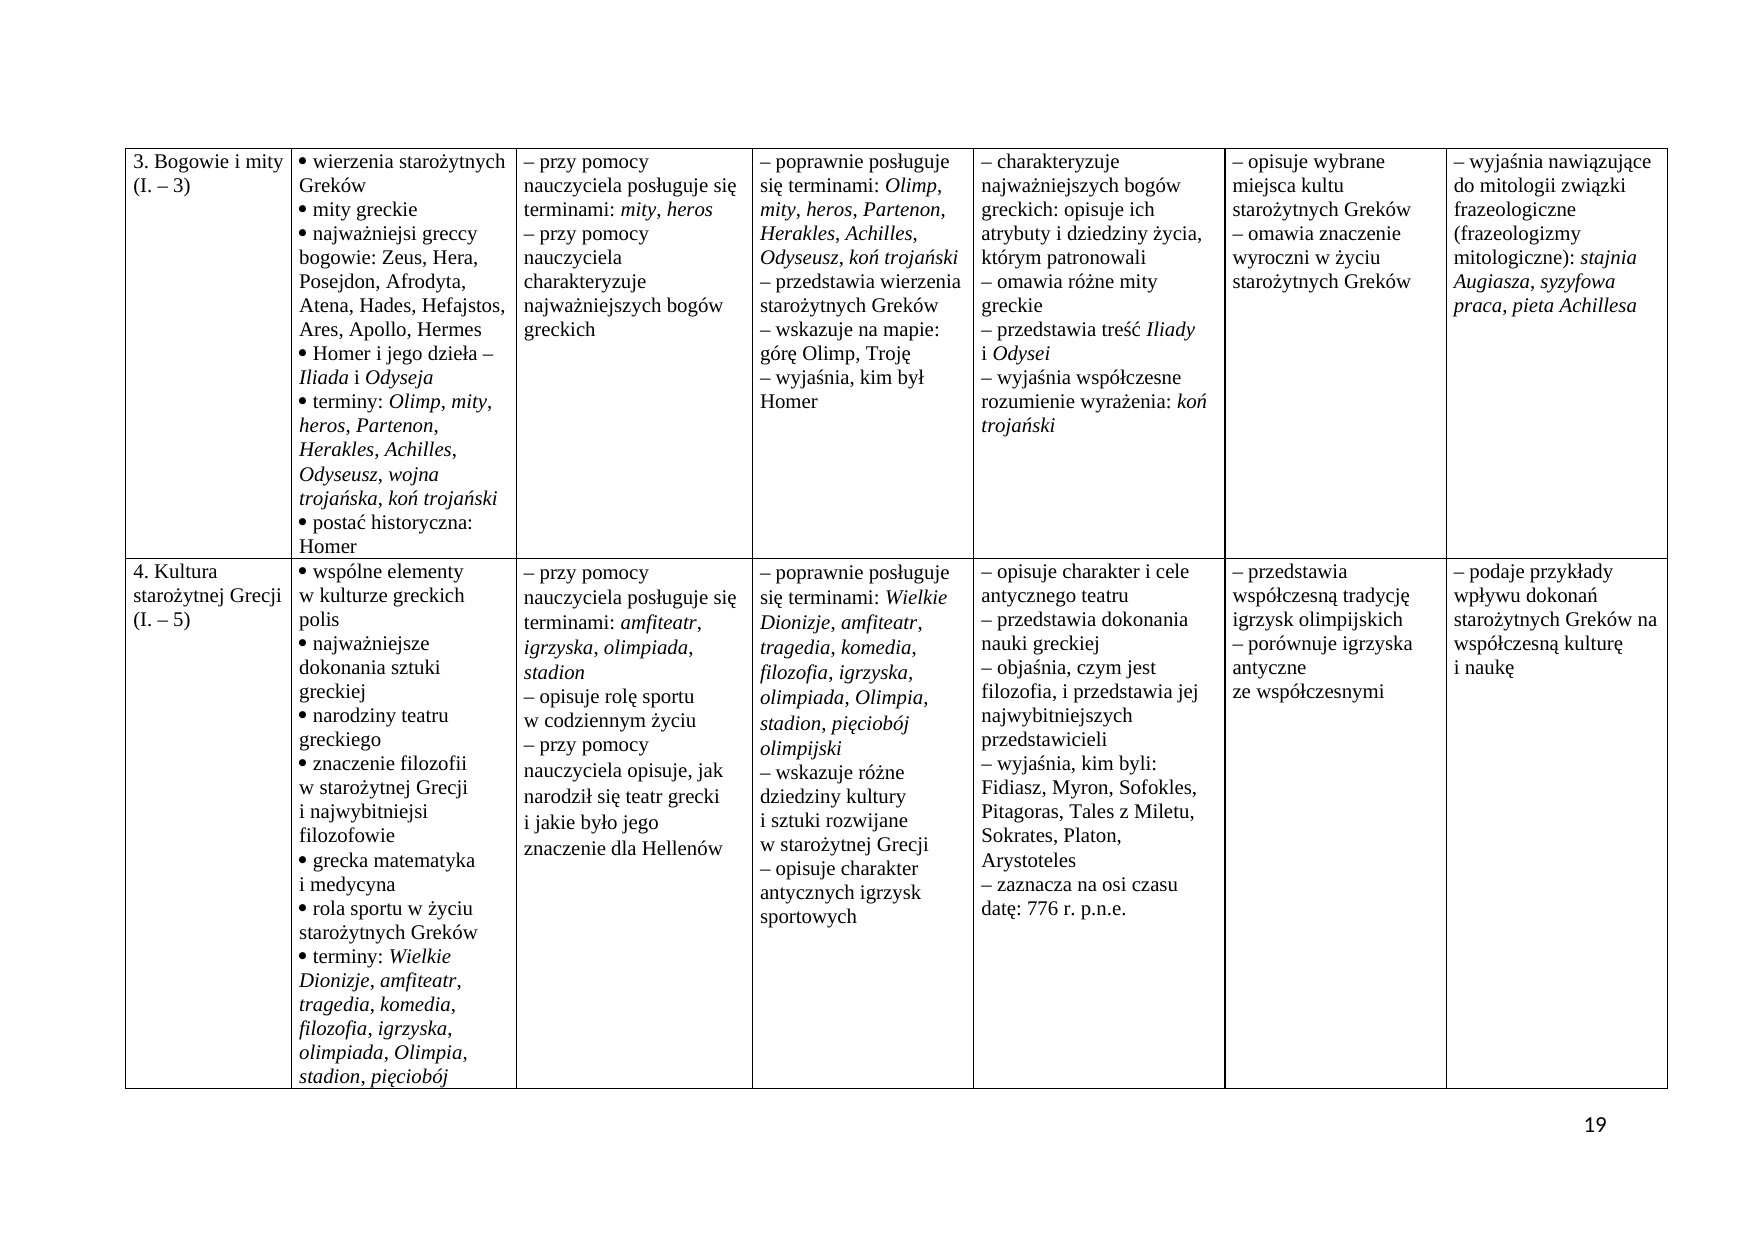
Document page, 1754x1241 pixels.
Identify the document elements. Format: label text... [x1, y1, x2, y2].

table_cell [517, 559, 752, 1088]
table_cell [126, 559, 291, 1088]
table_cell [1226, 559, 1446, 1088]
table_cell 3. Bogowie i mity (I. – 3) [126, 149, 291, 558]
table_cell – opisuje wybrane miejsca kultu starożytnych Greków – omawia znaczenie wyroczni w życiu starożytnych Greków [1226, 149, 1446, 558]
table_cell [1447, 559, 1667, 1088]
table_cell wierzenia starożytnych Greków mity greckie najważniejsi greccy bogowie: Zeus, Hera, Posejdon, Afrodyta, Atena, Hades, Hefajstos, Ares, Apollo, Hermes Homer i jego dzieła – Iliada i Odyseja terminy: Olimp, mity, heros, Partenon, Herakles, Achilles, Odyseusz, wojna trojańska, koń trojański postać historyczna: Homer [292, 149, 516, 558]
table_cell – charakteryzuje najważniejszych bogów greckich: opisuje ich atrybuty i dziedziny życia, którym patronowali – omawia różne mity greckie – przedstawia treść Iliady i Odysei – wyjaśnia współczesne rozumienie wyrażenia: koń trojański [974, 149, 1224, 558]
table_cell – poprawnie posługuje się terminami: Olimp, mity, heros, Partenon, Herakles, Achilles, Odyseusz, koń trojański – przedstawia wierzenia starożytnych Greków – wskazuje na mapie: górę Olimp, Troję – wyjaśnia, kim był Homer [753, 149, 973, 558]
table_cell – wyjaśnia nawiązujące do mitologii związki frazeologiczne (frazeologizmy mitologiczne): stajnia Augiasza, syzyfowa praca, pieta Achillesa [1447, 149, 1667, 558]
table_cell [292, 559, 516, 1088]
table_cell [753, 559, 973, 1088]
table_cell – przy pomocy nauczyciela posługuje się terminami: mity, heros – przy pomocy nauczyciela charakteryzuje najważniejszych bogów greckich [517, 149, 752, 558]
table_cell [974, 559, 1224, 1088]
